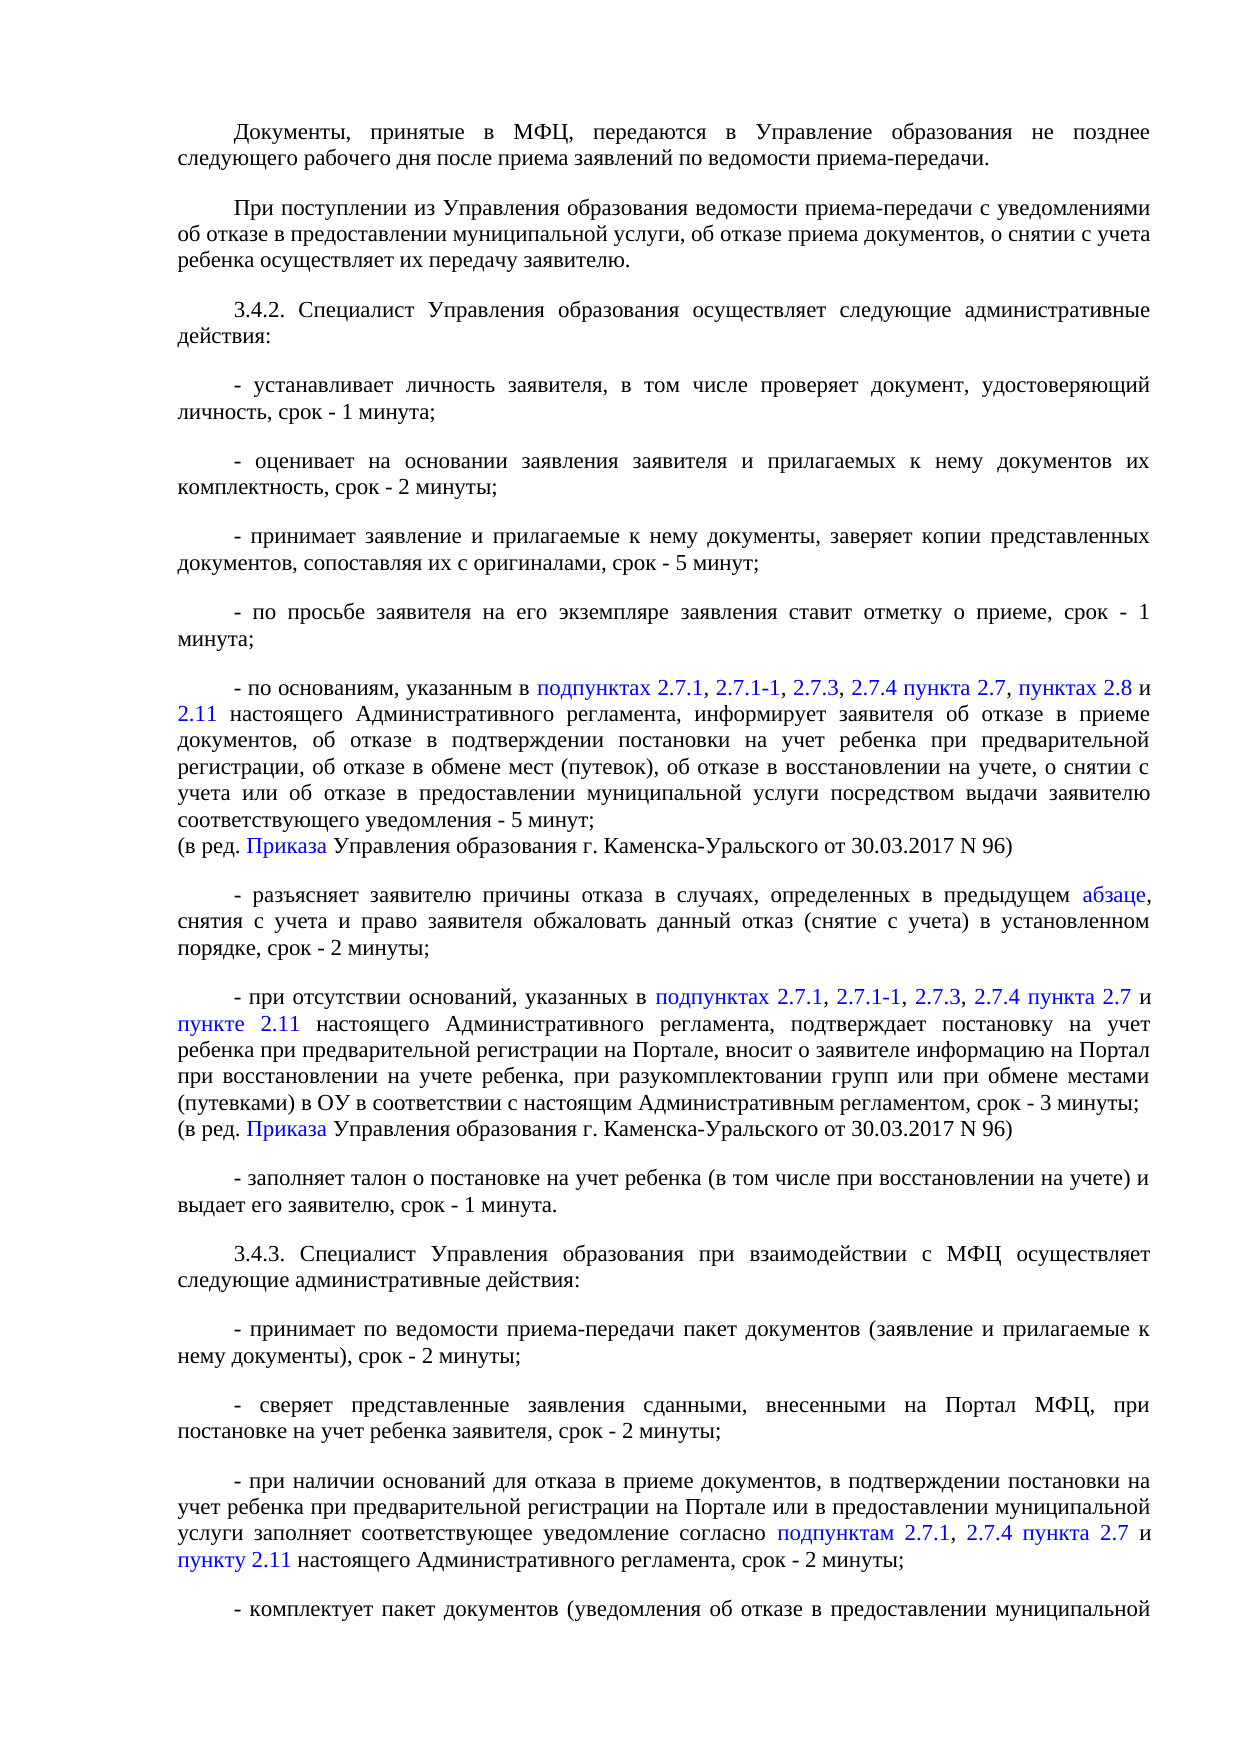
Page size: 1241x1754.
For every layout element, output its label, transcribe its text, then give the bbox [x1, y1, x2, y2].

text - принимает заявление и прилагаемые к нему документы, заверяет копии представленных документов, сопоставляя их с оригиналами, срок - 5 минут; [177, 523, 1152, 575]
text - при отсутствии оснований, указанных в подпунктах 2.7.1, 2.7.1-1, 2.7.3, 2.7.4 пункта 2.7 и пункте 2.11 настоящего Административного регламента, подтверждает постановку на учет ребенка при предварительной регистрации на Портале, вносит о заявителе информацию на Портал при восстановлении на учете ребенка, при разукомплектовании групп или при обмене местами (путевками) в ОУ в соответствии с настоящим Административным регламентом, срок - 3 минуты; [177, 983, 1152, 1115]
text (в ред. Приказа Управления образования г. Каменска-Уральского от 30.03.2017 N 96) [177, 832, 1152, 858]
text - по основаниям, указанным в подпунктах 2.7.1, 2.7.1-1, 2.7.3, 2.7.4 пункта 2.7, пунктах 2.8 и 2.11 настоящего Административного регламента, информирует заявителя об отказе в приеме документов, об отказе в подтверждении постановки на учет ребенка при предварительной регистрации, об отказе в обмене мест (путевок), об отказе в восстановлении на учете, о снятии с учета или об отказе в предоставлении муниципальной услуги посредством выдачи заявителю соответствующего уведомления - 5 минут; [177, 674, 1152, 832]
text Документы, принятые в МФЦ, передаются в Управление образования не позднее следующего рабочего дня после приема заявлений по ведомости приема-передачи. [177, 118, 1152, 171]
text - по просьбе заявителя на его экземпляре заявления ставит отметку о приеме, срок - 1 минута; [177, 598, 1152, 651]
text 3.4.3. Специалист Управления образования при взаимодействии с МФЦ осуществляет следующие административные действия: [177, 1240, 1152, 1293]
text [177, 1595, 1152, 1621]
text - принимает по ведомости приема-передачи пакет документов (заявление и прилагаемые к нему документы), срок - 2 минуты; [177, 1316, 1152, 1368]
text - оценивает на основании заявления заявителя и прилагаемых к нему документов их комплектность, срок - 2 минуты; [177, 447, 1152, 500]
text - заполняет талон о постановке на учет ребенка (в том числе при восстановлении на учете) и выдает его заявителю, срок - 1 минута. [177, 1164, 1152, 1217]
text (в ред. Приказа Управления образования г. Каменска-Уральского от 30.03.2017 N 96) [177, 1115, 1152, 1141]
text При поступлении из Управления образования ведомости приема-передачи с уведомлениями об отказе в предоставлении муниципальной услуги, об отказе приема документов, о снятии с учета ребенка осуществляет их передачу заявителю. [177, 194, 1152, 273]
text - при наличии оснований для отказа в приеме документов, в подтверждении постановки на учет ребенка при предварительной регистрации на Портале или в предоставлении муниципальной услуги заполняет соответствующее уведомление согласно подпунктам 2.7.1, 2.7.4 пункта 2.7 и пункту 2.11 настоящего Административного регламента, срок - 2 минуты; [177, 1467, 1152, 1572]
text - устанавливает личность заявителя, в том числе проверяет документ, удостоверяющий личность, срок - 1 минута; [177, 371, 1152, 424]
text - разъясняет заявителю причины отказа в случаях, определенных в предыдущем абзаце, снятия с учета и право заявителя обжаловать данный отказ (снятие с учета) в установленном порядке, срок - 2 минуты; [177, 881, 1152, 960]
text - сверяет представленные заявления сданными, внесенными на Портал МФЦ, при постановке на учет ребенка заявителя, срок - 2 минуты; [177, 1391, 1152, 1444]
text 3.4.2. Специалист Управления образования осуществляет следующие административные действия: [177, 296, 1152, 348]
